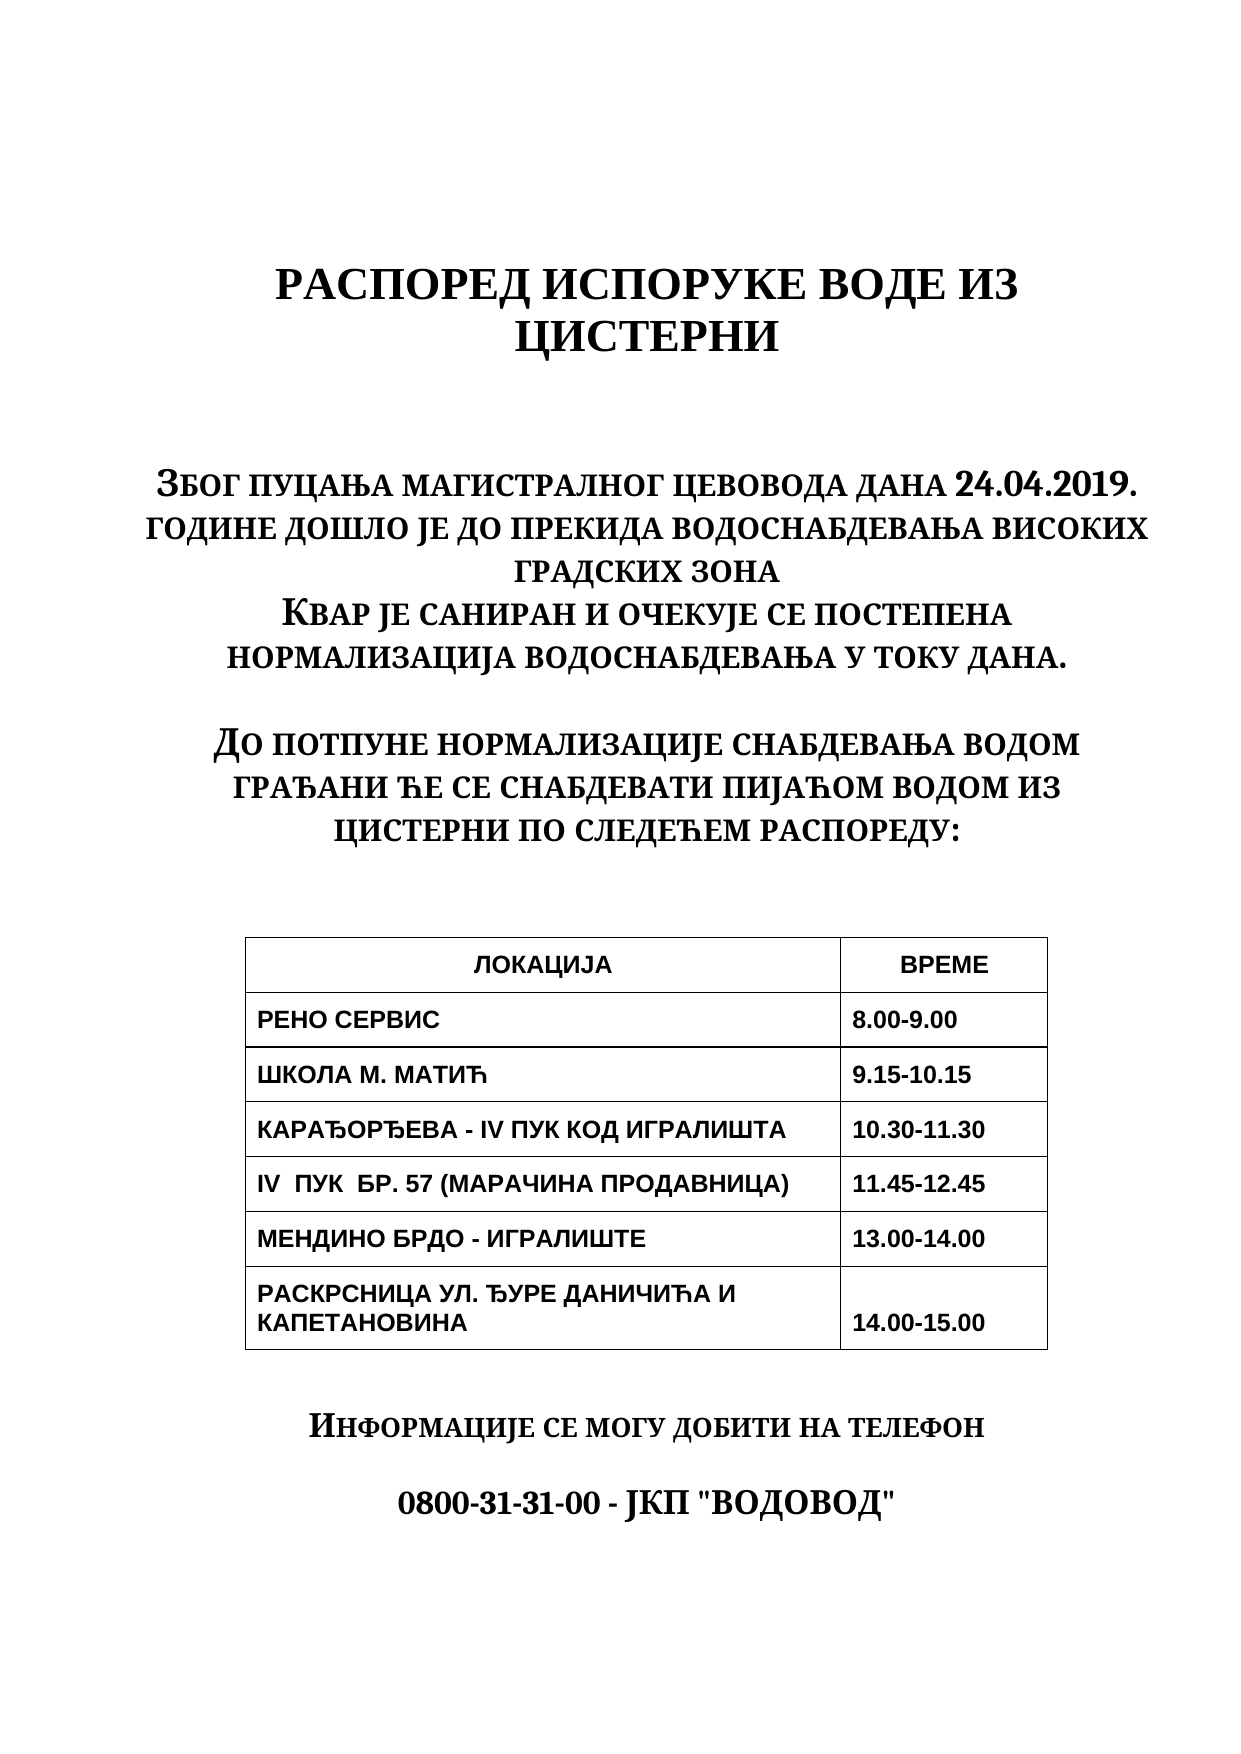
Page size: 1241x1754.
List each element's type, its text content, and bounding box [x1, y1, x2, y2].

text Због пуцања магистралног цевовода дана 24.04.2019. године дошло је до прекида водоснабдевања високих градских зона [142, 462, 1152, 592]
text Квар је саниран и очекује се постепена нормализација водоснабдевања у току дана. [142, 592, 1152, 678]
table_cell 11.45-12.45 [841, 1157, 1047, 1211]
table_cell Раскрсница ул. Ђуре Даничића и Капетановина [246, 1267, 840, 1349]
text До потпуне нормализације снабдевања водом грађани ће се снабдевати пијаћом водом из цистерни по следећем распореду: [142, 721, 1152, 851]
table_cell 10.30-11.30 [841, 1102, 1047, 1156]
table_cell Рено сервис [246, 993, 840, 1046]
table_cell IV пук бр. 57 (Марачина продавница) [246, 1157, 840, 1211]
text 0800-31-31-00 - ЈКП "ВОДОВОД" [142, 1484, 1152, 1523]
table_cell Мендино брдо - игралиште [246, 1212, 840, 1266]
table_header време [841, 938, 1047, 992]
table_header Локација [246, 938, 840, 992]
text РАСПОРЕД ИСПОРУКЕ ВОДЕ ИЗ ЦИСТЕРНИ [142, 256, 1152, 362]
table_cell 8.00-9.00 [841, 993, 1047, 1046]
text Информације се могу добити на телефон [142, 1408, 1152, 1446]
table_cell 13.00-14.00 [841, 1212, 1047, 1266]
table_cell Карађорђева - IV Пук код игралишта [246, 1102, 840, 1156]
table_cell Школа М. Матић [246, 1048, 840, 1101]
table_cell 9.15-10.15 [841, 1048, 1047, 1101]
table_cell 14.00-15.00 [841, 1267, 1047, 1349]
